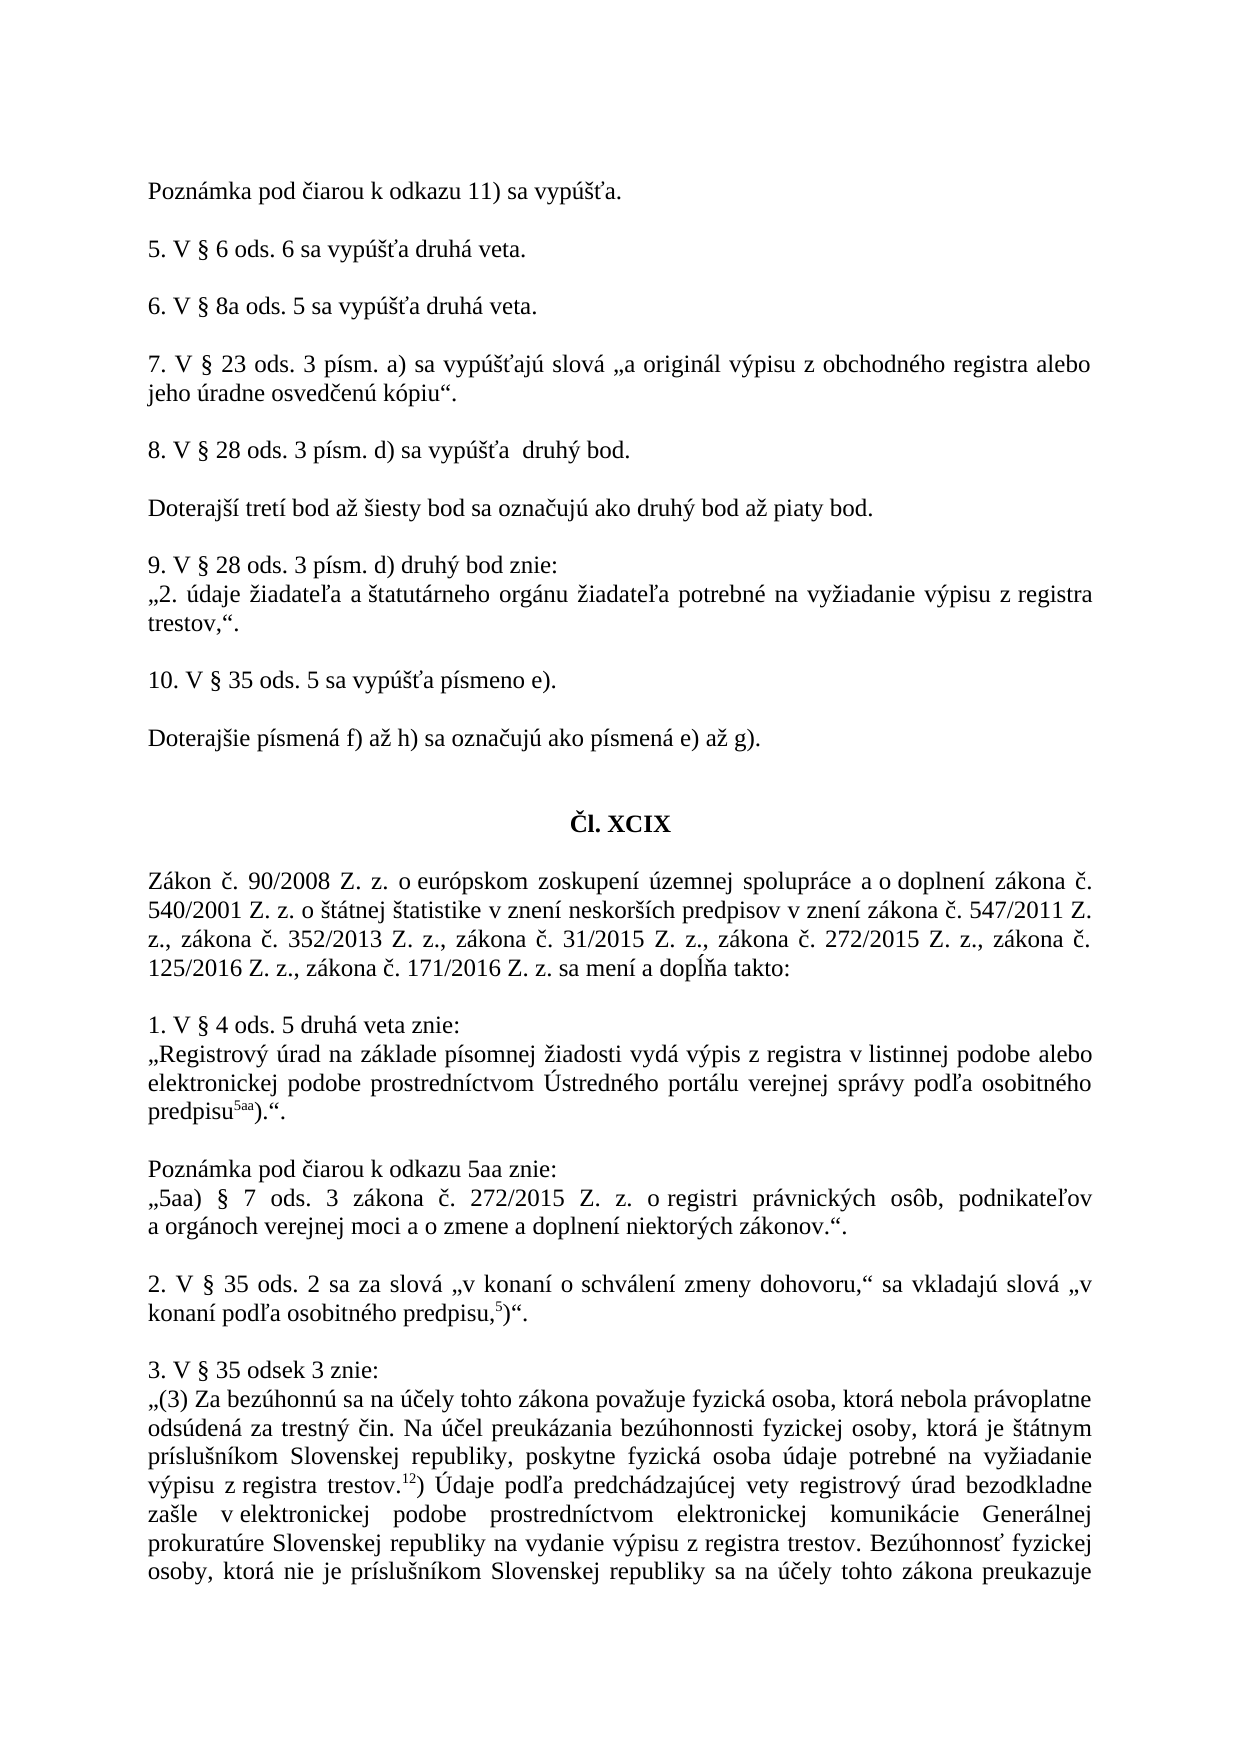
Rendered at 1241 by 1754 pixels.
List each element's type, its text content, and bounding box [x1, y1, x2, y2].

text 2. V § 35 ods. 2 sa za slová „v konaní o schválení zmeny dohovoru,“ sa vkladajú slová „v konaní podľa osobitného predpisu,5)“. [148, 1269, 1093, 1326]
text Doterajší tretí bod až šiesty bod sa označujú ako druhý bod až piaty bod. [148, 493, 1093, 521]
text Poznámka pod čiarou k odkazu 5aa znie: [148, 1154, 1093, 1183]
text 10. V § 35 ods. 5 sa vypúšťa písmeno e). [148, 665, 1093, 694]
text 7. V § 23 ods. 3 písm. a) sa vypúšťajú slová „a originál výpisu z obchodného registra alebo jeho úradne osvedčenú kópiu“. [148, 349, 1093, 406]
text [148, 1384, 1093, 1585]
text 8. V § 28 ods. 3 písm. d) sa vypúšťa druhý bod. [148, 435, 1093, 464]
text „5aa) § 7 ods. 3 zákona č. 272/2015 Z. z. o registri právnických osôb, podnikateľov a orgánoch verejnej moci a o zmene a doplnení niektorých zákonov.“. [148, 1183, 1093, 1240]
text 5. V § 6 ods. 6 sa vypúšťa druhá veta. [148, 234, 1093, 263]
text Doterajšie písmená f) až h) sa označujú ako písmená e) až g). [148, 723, 1093, 751]
text Poznámka pod čiarou k odkazu 11) sa vypúšťa. [148, 176, 1093, 205]
text Čl. XCIX [148, 809, 1093, 838]
text „2. údaje žiadateľa a štatutárneho orgánu žiadateľa potrebné na vyžiadanie výpisu z registra trestov,“. [148, 579, 1093, 636]
text 9. V § 28 ods. 3 písm. d) druhý bod znie: [148, 550, 1093, 579]
text Zákon č. 90/2008 Z. z. o európskom zoskupení územnej spolupráce a o doplnení zákona č. 540/2001 Z. z. o štátnej štatistike v znení neskorších predpisov v znení zákona č. 547/2011 Z. z., zákona č. 352/2013 Z. z., zákona č. 31/2015 Z. z., zákona č. 272/2015 Z. z., zákona č. 125/2016 Z. z., zákona č. 171/2016 Z. z. sa mení a dopĺňa takto: [148, 866, 1093, 981]
text 6. V § 8a ods. 5 sa vypúšťa druhá veta. [148, 291, 1093, 320]
text 1. V § 4 ods. 5 druhá veta znie: [148, 1010, 1093, 1039]
text „Registrový úrad na základe písomnej žiadosti vydá výpis z registra v listinnej podobe alebo elektronickej podobe prostredníctvom Ústredného portálu verejnej správy podľa osobitného predpisu5aa).“. [148, 1039, 1093, 1125]
text 3. V § 35 odsek 3 znie: [148, 1355, 1093, 1384]
